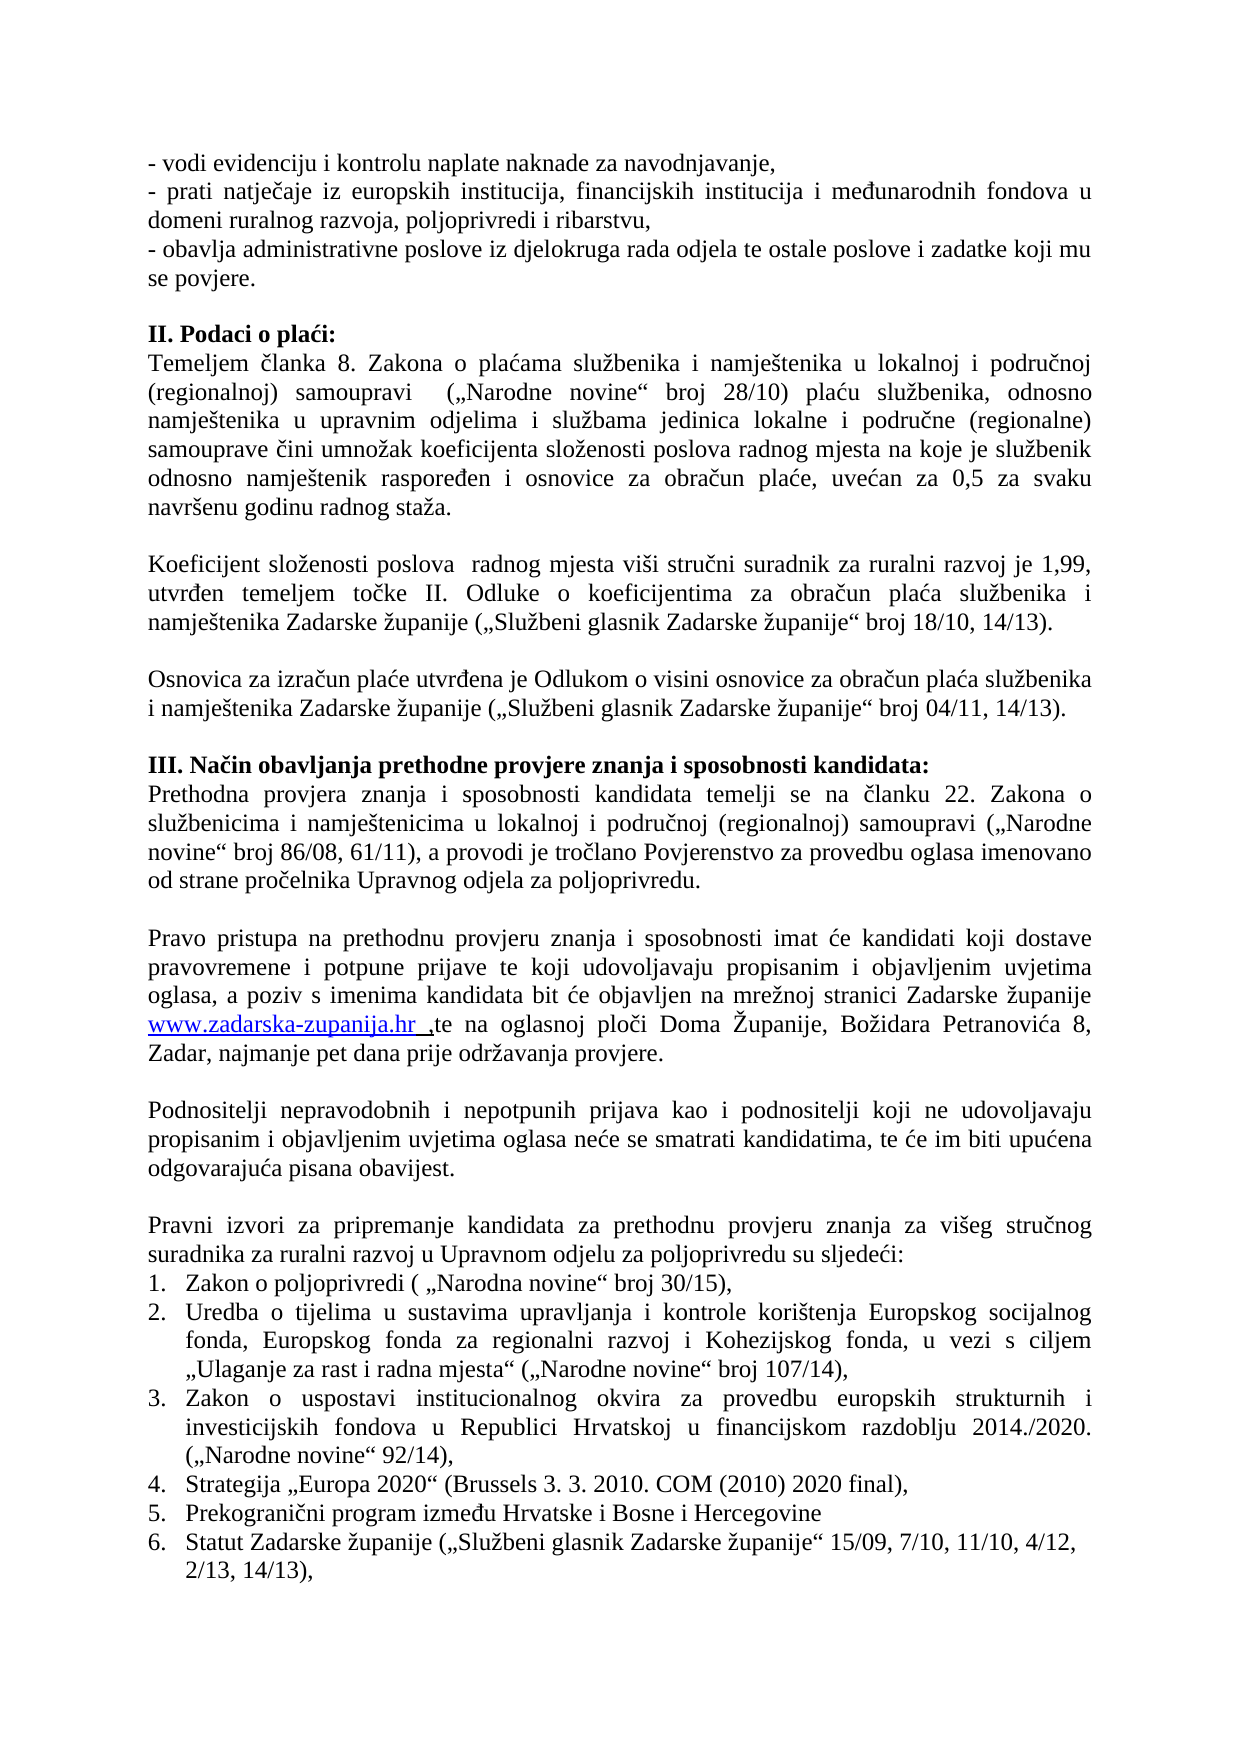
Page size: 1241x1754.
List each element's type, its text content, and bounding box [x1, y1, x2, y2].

text Osnovica za izračun plaće utvrđena je Odlukom o visini osnovice za obračun plaća službenika i namještenika Zadarske županije („Službeni glasnik Zadarske županije“ broj 04/11, 14/13). [148, 664, 1093, 722]
text II. Podaci o plaći: [148, 319, 1093, 348]
text 6. Statut Zadarske županije („Službeni glasnik Zadarske županije“ 15/09, 7/10, 11/10, 4/12, [148, 1527, 1093, 1556]
text - vodi evidenciju i kontrolu naplate naknade za navodnjavanje, [148, 148, 1093, 176]
text 5. Prekogranični program između Hrvatske i Bosne i Hercegovine [148, 1498, 1093, 1527]
list Zakon o uspostavi institucionalnog okvira za provedbu europskih strukturnih i investicijskih fondova u Republici Hrvatskoj u financijskom razdoblju 2014./2020. („Narodne novine“ 92/14), [148, 1383, 1093, 1469]
list Zakon o poljoprivredi ( „Narodna novine“ broj 30/15), [148, 1268, 1093, 1297]
list Uredba o tijelima u sustavima upravljanja i kontrole korištenja Europskog socijalnog fonda, Europskog fonda za regionalni razvoj i Kohezijskog fonda, u vezi s ciljem „Ulaganje za rast i radna mjesta“ („Narodne novine“ broj 107/14), [148, 1297, 1093, 1383]
text - obavlja administrativne poslove iz djelokruga rada odjela te ostale poslove i zadatke koji mu se povjere. [148, 234, 1093, 291]
text Podnositelji nepravodobnih i nepotpunih prijava kao i podnositelji koji ne udovoljavaju propisanim i objavljenim uvjetima oglasa neće se smatrati kandidatima, te će im biti upućena odgovarajuća pisana obavijest. [148, 1096, 1093, 1182]
text Pravni izvori za pripremanje kandidata za prethodnu provjeru znanja za višeg stručnog suradnika za ruralni razvoj u Upravnom odjelu za poljoprivredu su sljedeći: [148, 1211, 1093, 1268]
text 2/13, 14/13), [148, 1556, 1093, 1584]
text Pravo pristupa na prethodnu provjeru znanja i sposobnosti imat će kandidati koji dostave pravovremene i potpune prijave te koji udovoljavaju propisanim i objavljenim uvjetima oglasa, a poziv s imenima kandidata bit će objavljen na mrežnoj stranici Zadarske županije www.zadarska-zupanija.hr ,te na oglasnoj ploči Doma Županije, Božidara Petranovića 8, Zadar, najmanje pet dana prije održavanja provjere. [148, 923, 1093, 1067]
text Prethodna provjera znanja i sposobnosti kandidata temelji se na članku 22. Zakona o službenicima i namještenicima u lokalnoj i područnoj (regionalnoj) samoupravi („Narodne novine“ broj 86/08, 61/11), a provodi je tročlano Povjerenstvo za provedbu oglasa imenovano od strane pročelnika Upravnog odjela za poljoprivredu. [148, 779, 1093, 894]
text - prati natječaje iz europskih institucija, financijskih institucija i međunarodnih fondova u domeni ruralnog razvoja, poljoprivredi i ribarstvu, [148, 176, 1093, 234]
text Temeljem članka 8. Zakona o plaćama službenika i namještenika u lokalnoj i područnoj (regionalnoj) samoupravi („Narodne novine“ broj 28/10) plaću službenika, odnosno namještenika u upravnim odjelima i službama jedinica lokalne i područne (regionalne) samouprave čini umnožak koeficijenta složenosti poslova radnog mjesta na koje je službenik odnosno namještenik raspoređen i osnovice za obračun plaće, uvećan za 0,5 za svaku navršenu godinu radnog staža. [148, 348, 1093, 521]
text Koeficijent složenosti poslova radnog mjesta viši stručni suradnik za ruralni razvoj je 1,99, utvrđen temeljem točke II. Odluke o koeficijentima za obračun plaća službenika i namještenika Zadarske županije („Službeni glasnik Zadarske županije“ broj 18/10, 14/13). [148, 549, 1093, 636]
text III. Način obavljanja prethodne provjere znanja i sposobnosti kandidata: [148, 751, 1093, 779]
list Strategija „Europa 2020“ (Brussels 3. 3. 2010. COM (2010) 2020 final), [148, 1469, 1093, 1498]
